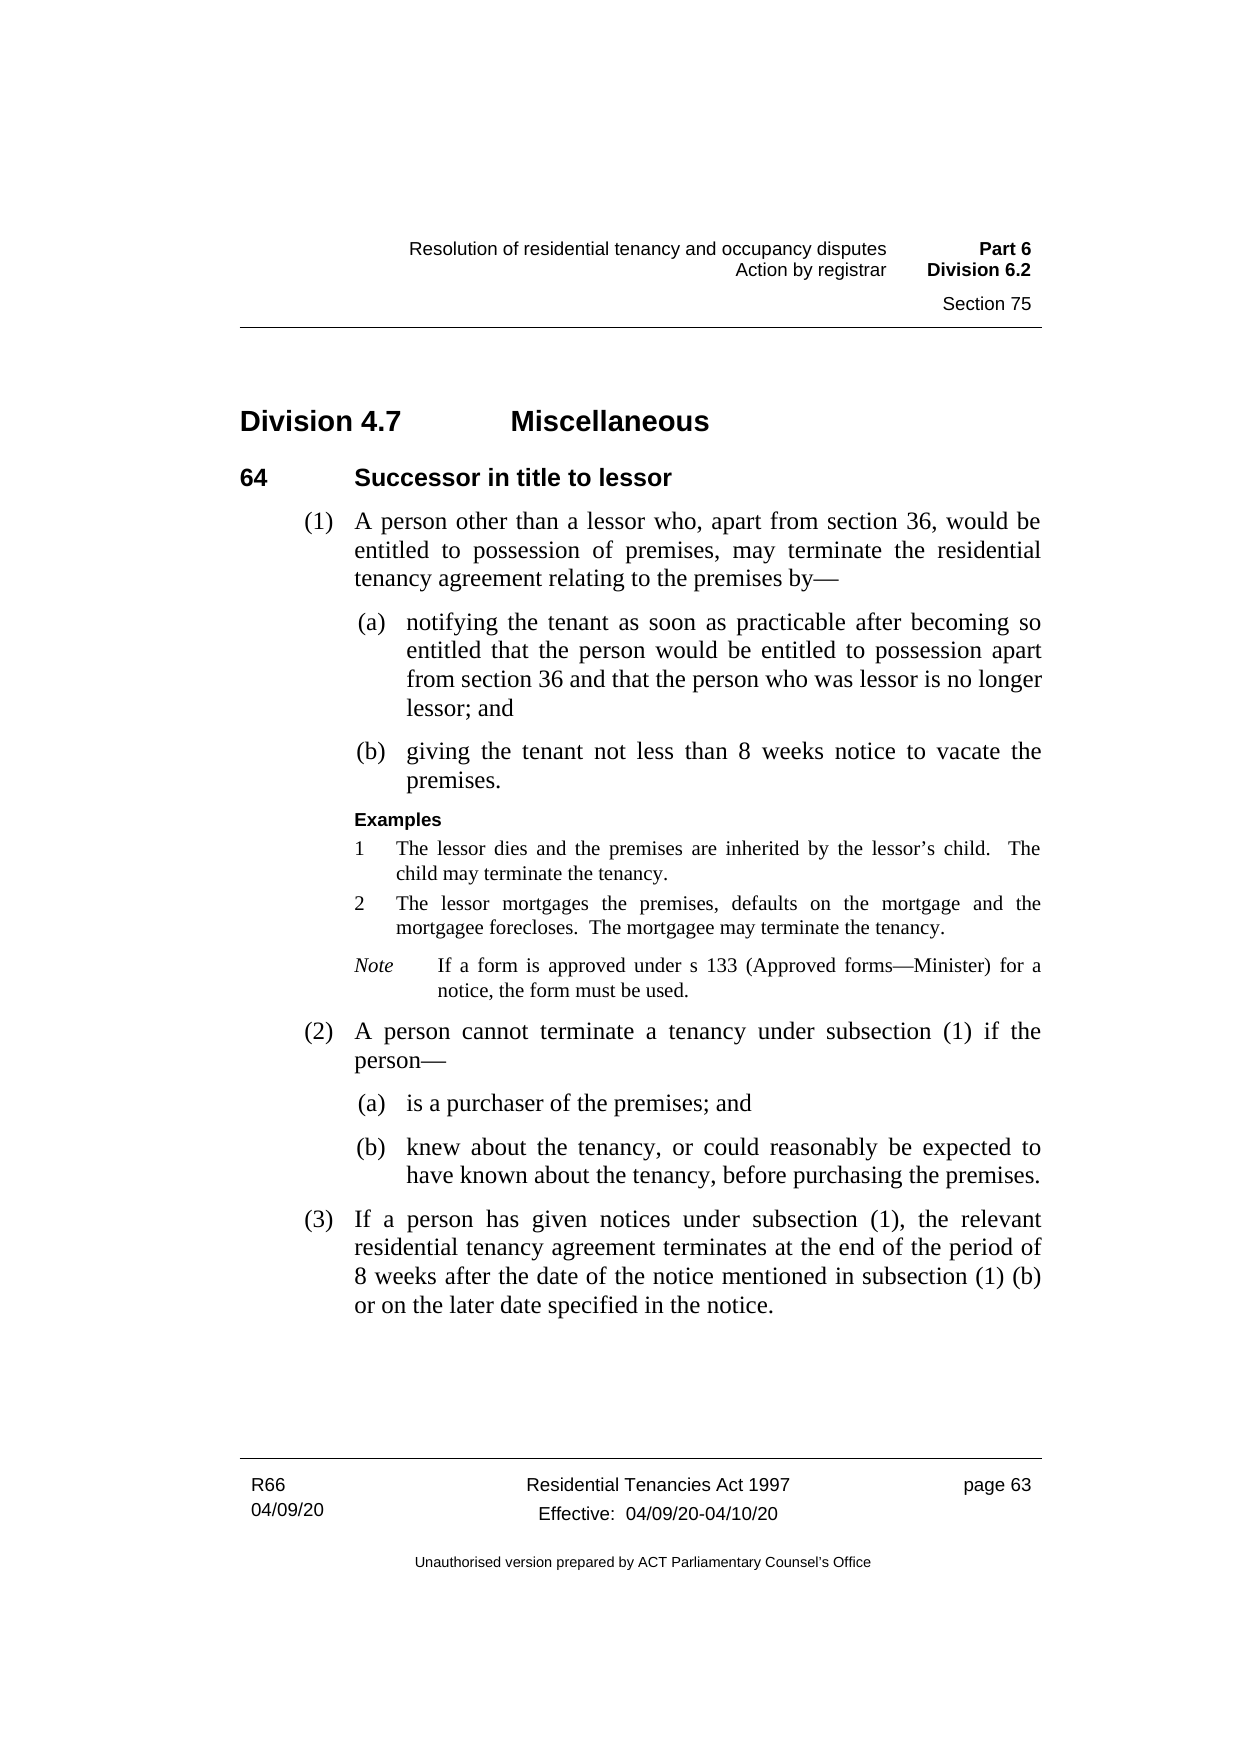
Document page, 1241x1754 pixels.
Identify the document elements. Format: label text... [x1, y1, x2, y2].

text Division 4.7 Miscellaneous [239, 404, 1042, 438]
text 2 The lessor mortgages the premises, defaults on the mortgage and the mortgagee forecloses. The mortgagee may terminate the tenancy. [354, 891, 1042, 939]
text 64 Successor in title to lessor [239, 463, 1042, 491]
text (1) A person other than a lessor who, apart from section 36, would be entitled to possession of premises, may terminate the residential tenancy agreement relating to the premises by— [239, 506, 1042, 592]
text (a) is a purchaser of the premises; and [239, 1088, 1042, 1117]
text (3) If a person has given notices under subsection (1), the relevant residential tenancy agreement terminates at the end of the period of 8 weeks after the date of the notice mentioned in subsection (1) (b) or on the later date specified in the notice. [239, 1204, 1042, 1319]
text (2) A person cannot terminate a tenancy under subsection (1) if the person— [239, 1016, 1042, 1074]
text Examples [354, 808, 1042, 830]
text (a) notifying the tenant as soon as practicable after becoming so entitled that the person would be entitled to possession apart from section 36 and that the person who was lessor is no longer lessor; and [239, 607, 1042, 722]
text 1 The lessor dies and the premises are inherited by the lessor’s child. The child may terminate the tenancy. [354, 836, 1042, 884]
text (b) giving the tenant not less than 8 weeks notice to vacate the premises. [239, 736, 1042, 794]
text (b) knew about the tenancy, or could reasonably be expected to have known about the tenancy, before purchasing the premises. [239, 1132, 1042, 1189]
text Note If a form is approved under s 133 (Approved forms—Minister) for a notice, the form must be used. [354, 953, 1042, 1002]
